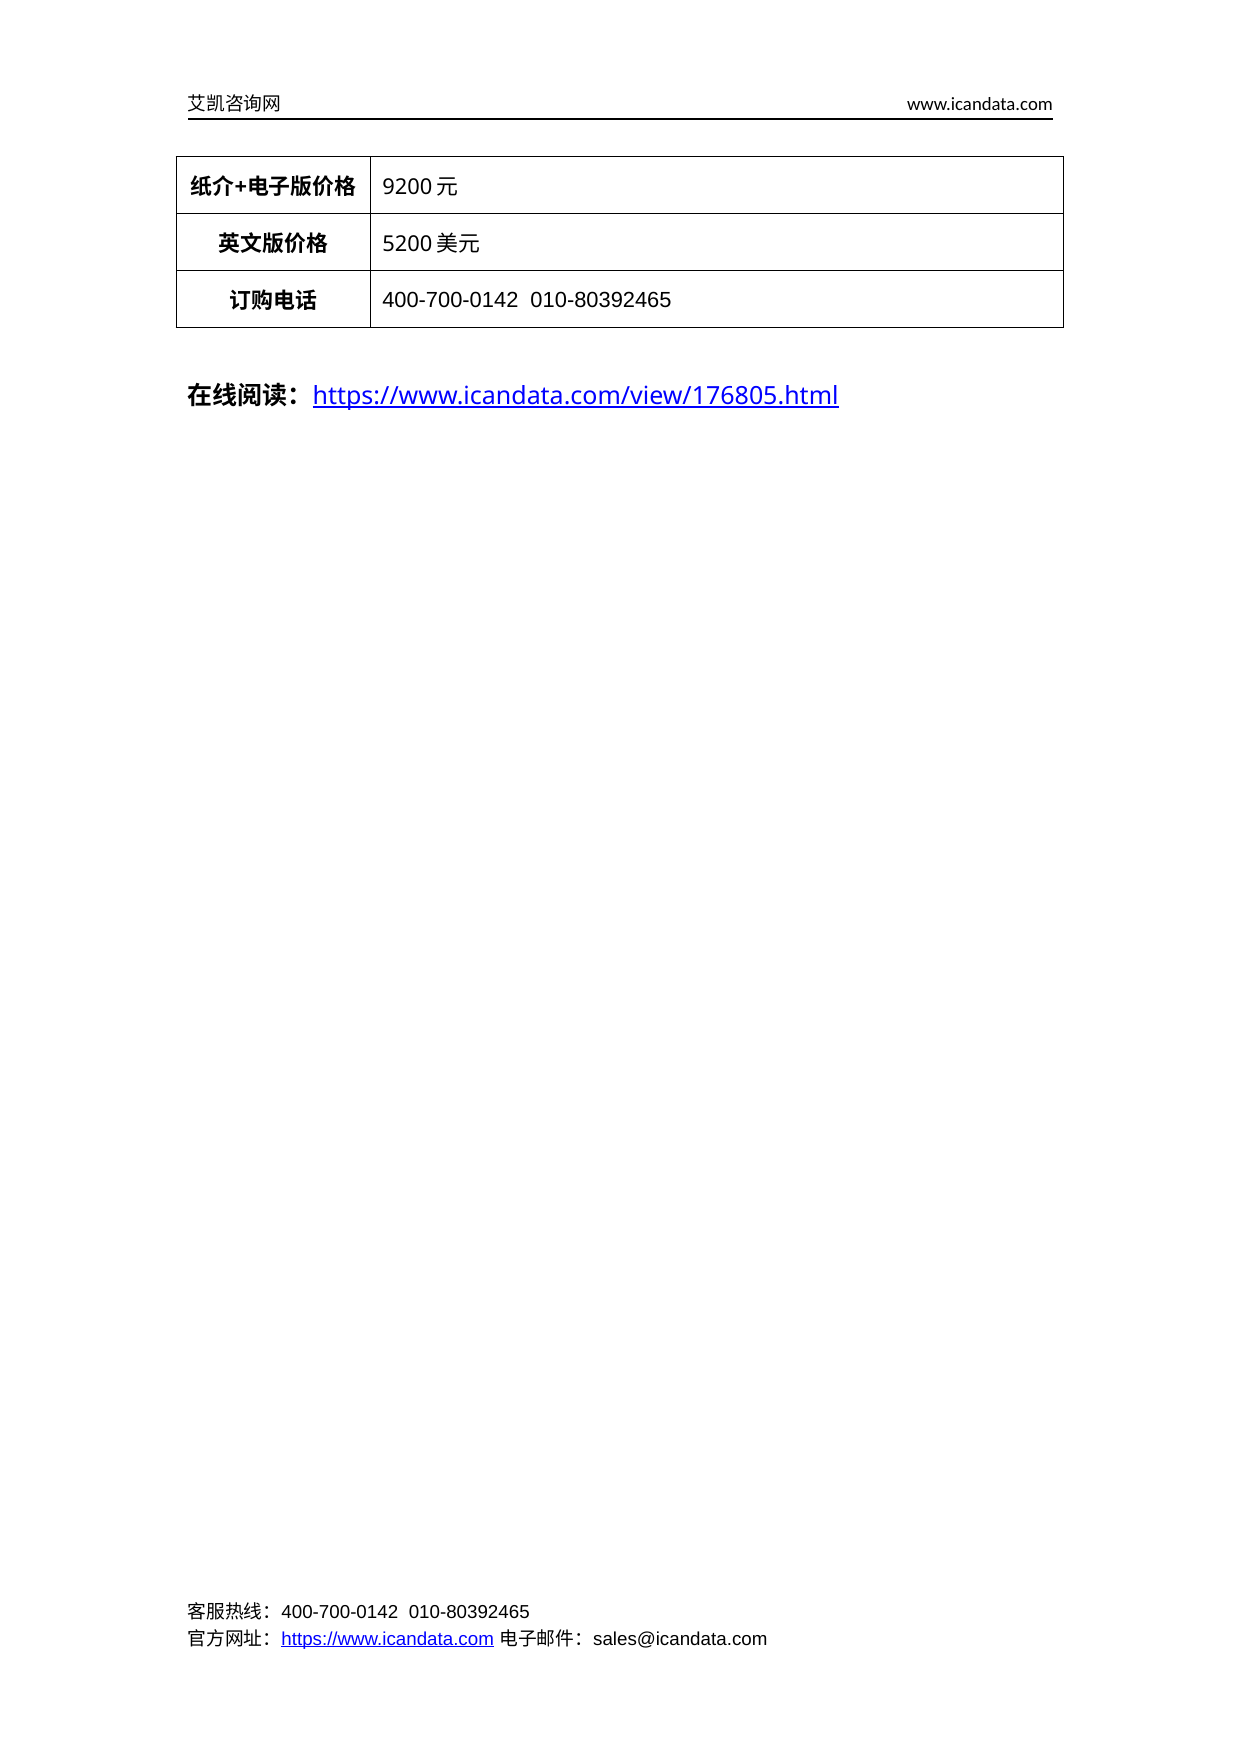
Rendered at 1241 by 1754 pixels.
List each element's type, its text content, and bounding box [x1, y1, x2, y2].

table_cell 订购电话 [177, 271, 370, 327]
text 在线阅读：https://www.icandata.com/view/176805.html [187, 361, 1053, 426]
table_cell 9200元 [371, 157, 1063, 213]
table_cell 5200美元 [371, 214, 1063, 270]
table_cell 400-700-0142 010-80392465 [371, 271, 1063, 327]
table_cell 英文版价格 [177, 214, 370, 270]
table_cell 纸介+电子版价格 [177, 157, 370, 213]
